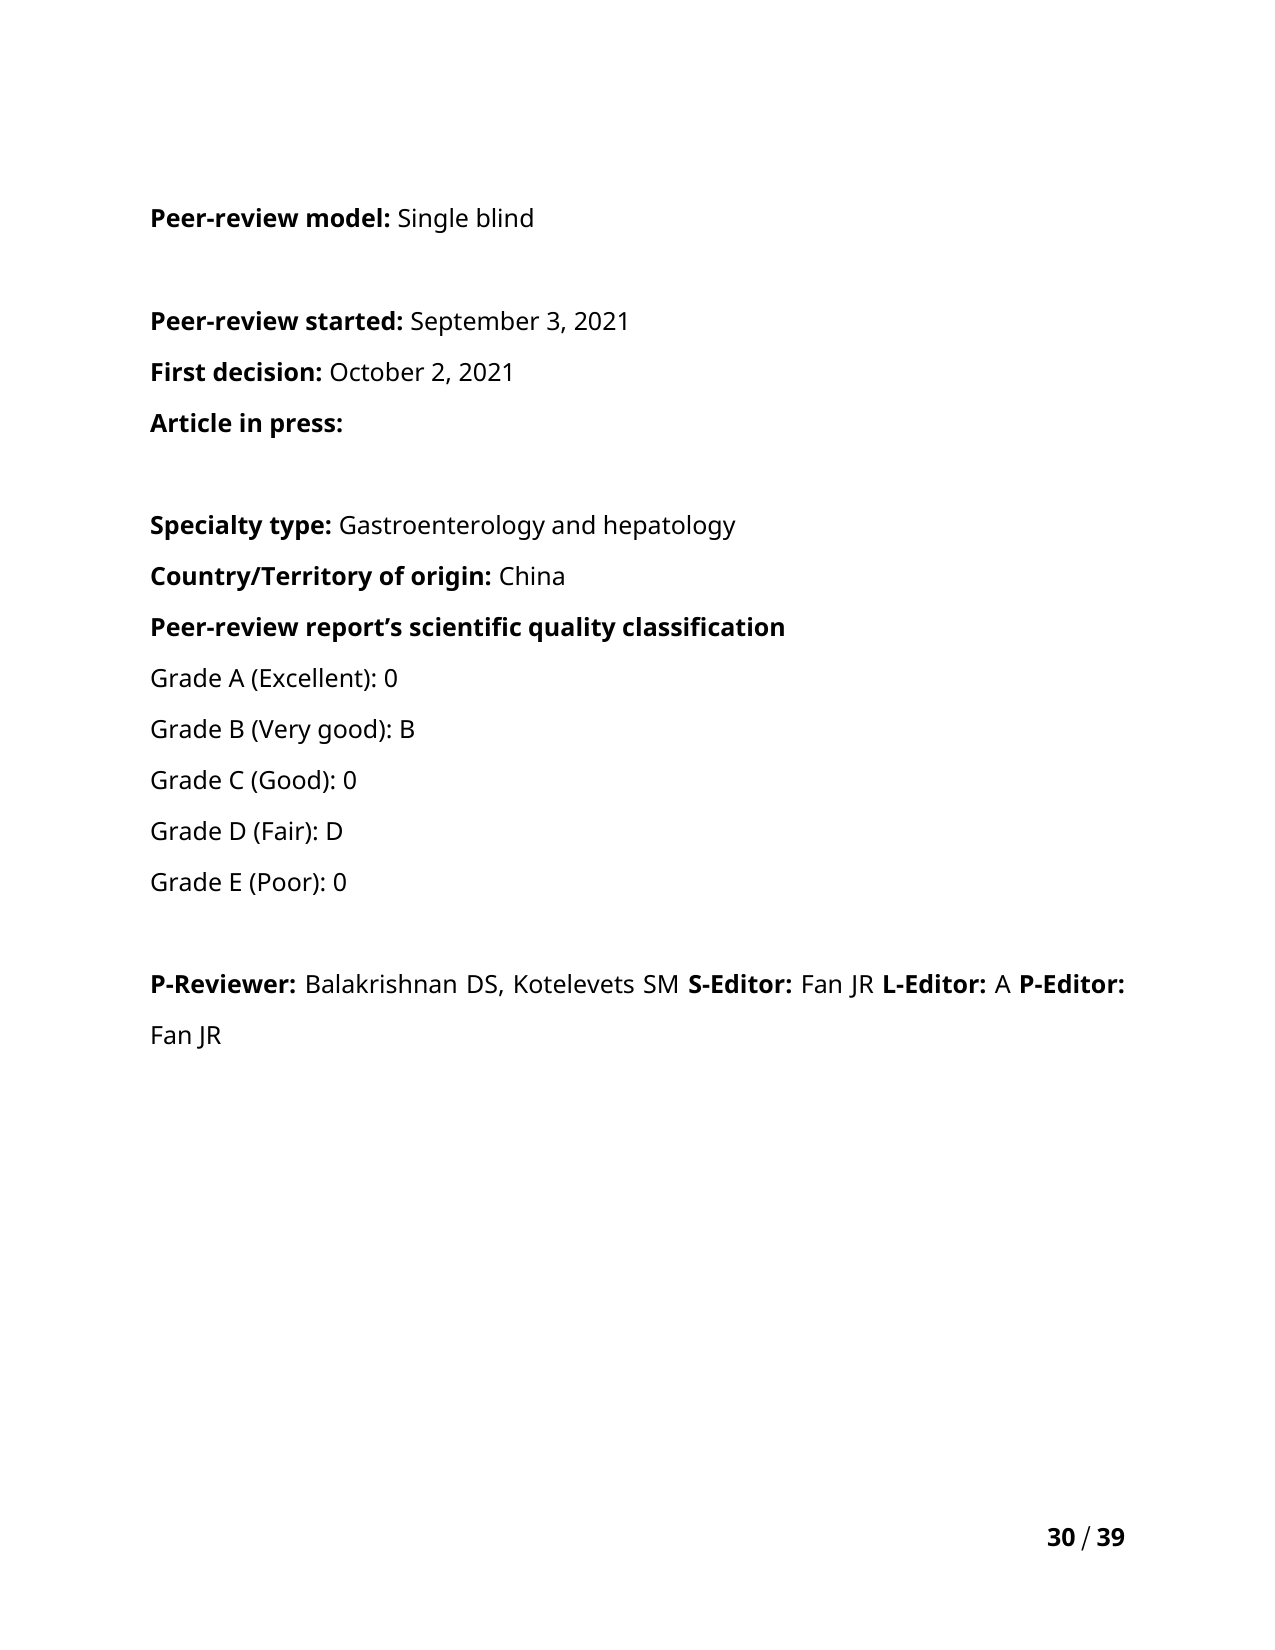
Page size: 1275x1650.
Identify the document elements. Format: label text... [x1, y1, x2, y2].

text Peer-review report’s scientific quality classification [150, 609, 1125, 643]
text Grade E (Poor): 0 [150, 864, 1125, 899]
text Peer-review started: September 3, 2021 [150, 303, 1125, 337]
text Grade D (Fair): D [150, 813, 1125, 848]
text Grade A (Excellent): 0 [150, 660, 1125, 694]
text First decision: October 2, 2021 [150, 354, 1125, 388]
text Grade C (Good): 0 [150, 762, 1125, 797]
text Grade B (Very good): B [150, 711, 1125, 746]
text Peer-review model: Single blind [150, 201, 1125, 235]
text Specialty type: Gastroenterology and hepatology [150, 507, 1125, 541]
text P-Reviewer: Balakrishnan DS, Kotelevets SM S-Editor: Fan JR L-Editor: A P-Editor: Fan JR [150, 967, 1125, 1052]
text Article in press: [150, 405, 1125, 439]
text Country/Territory of origin: China [150, 558, 1125, 592]
